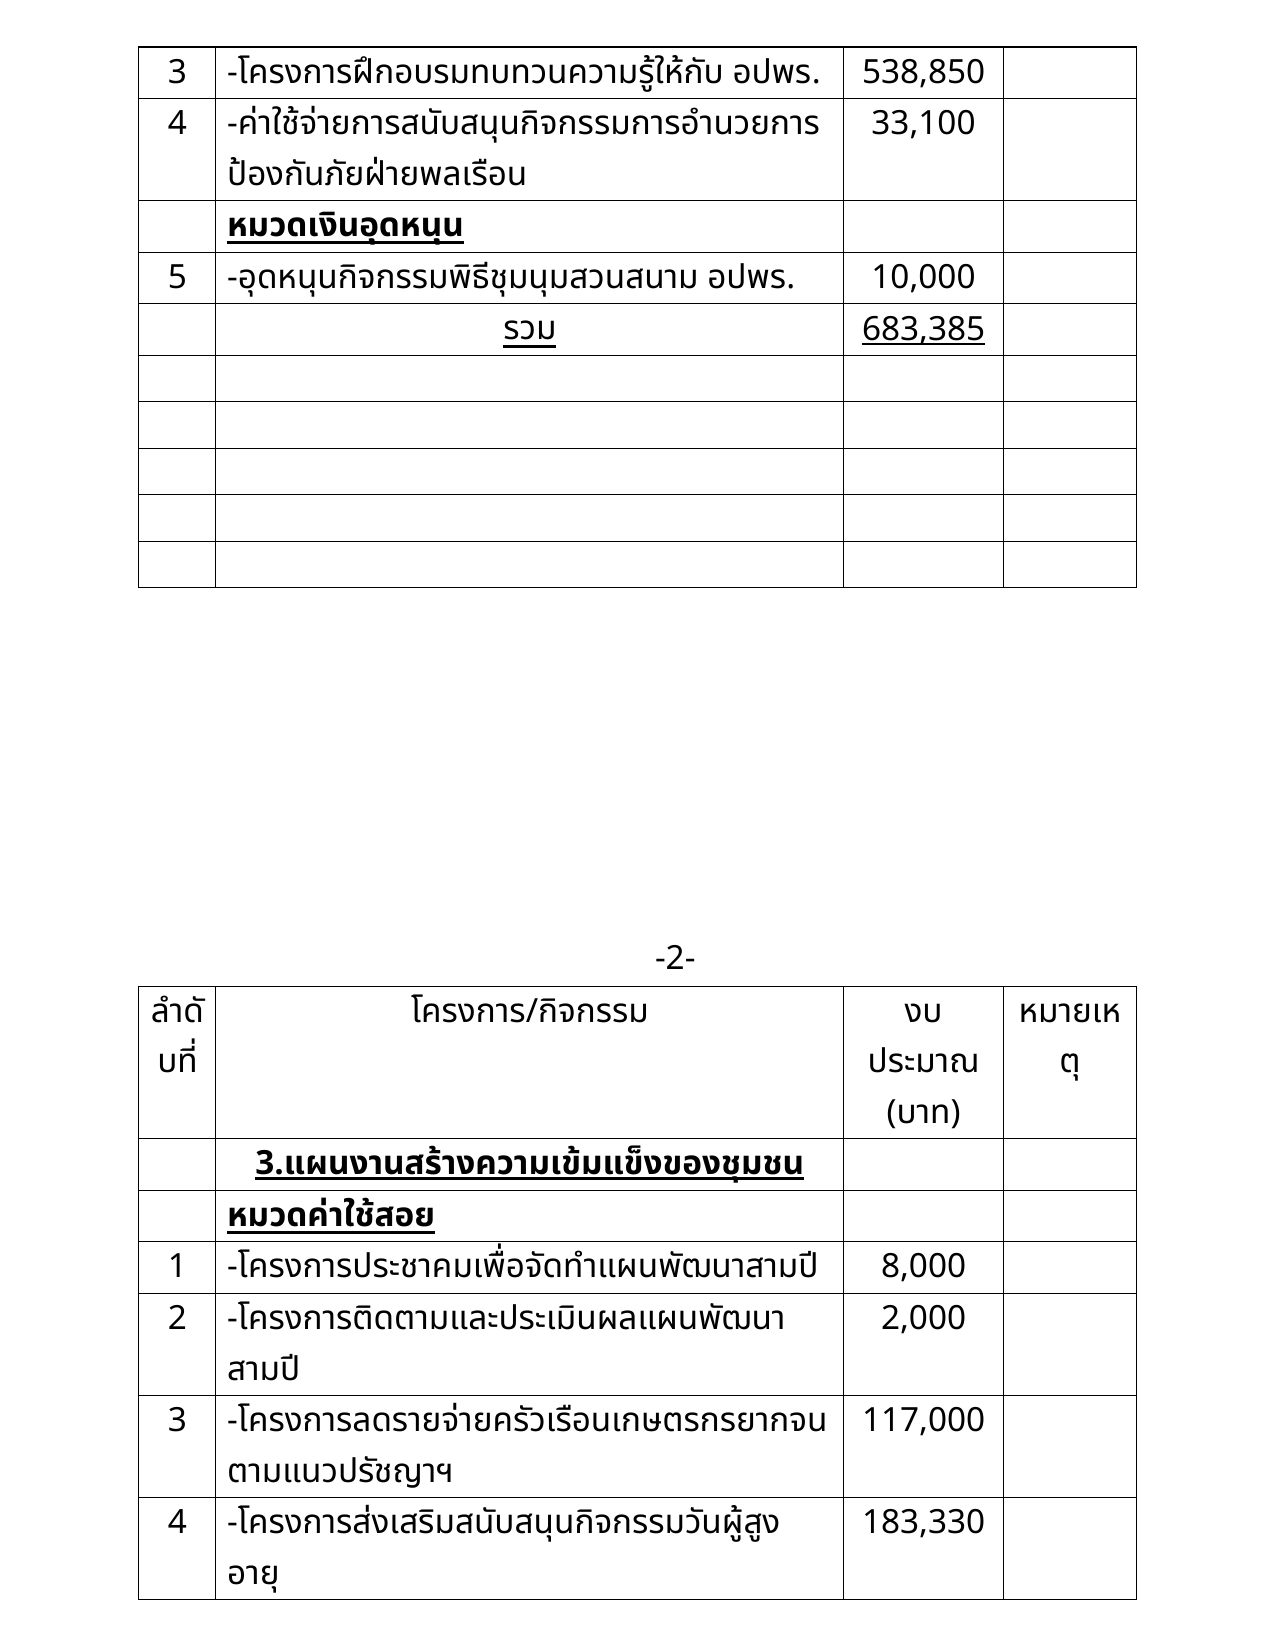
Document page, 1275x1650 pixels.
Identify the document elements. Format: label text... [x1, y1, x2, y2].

table_cell -โครงการติดตามและประเมินผลแผนพัฒนาสามปี [216, 1294, 843, 1395]
table_cell [139, 402, 215, 448]
table_header ลำดับที่ [139, 987, 215, 1138]
table_cell 683,385 [844, 304, 1003, 355]
table_cell [844, 495, 1003, 541]
table_cell [216, 402, 843, 448]
table_cell [1004, 1294, 1136, 1395]
table_cell [139, 1191, 215, 1241]
table_header งบประมาณ (บาท) [844, 987, 1003, 1138]
table_cell 3.แผนงานสร้างความเข้มแข็งของชุมชน [216, 1139, 843, 1190]
table_cell 117,000 [844, 1396, 1003, 1497]
table_cell -ค่าใช้จ่ายการสนับสนุนกิจกรรมการอำนวยการป้องกันภัยฝ่ายพลเรือน [216, 99, 843, 200]
table_cell [1004, 253, 1136, 303]
table_cell -โครงการฝึกอบรมทบทวนความรู้ให้กับ อปพร. [216, 48, 843, 98]
table_cell -โครงการประชาคมเพื่อจัดทำแผนพัฒนาสามปี [216, 1242, 843, 1293]
table_cell [216, 495, 843, 541]
table_cell [216, 542, 843, 587]
table_cell [844, 356, 1003, 401]
table_cell 10,000 [844, 253, 1003, 303]
table_cell 8,000 [844, 1242, 1003, 1293]
table_cell [844, 402, 1003, 448]
table_cell 5 [139, 253, 215, 303]
text -2- [150, 933, 1125, 979]
table_cell หมวดค่าใช้สอย [216, 1191, 843, 1241]
table_cell [844, 1139, 1003, 1190]
table_cell -โครงการส่งเสริมสนับสนุนกิจกรรมวันผู้สูงอายุ [216, 1498, 843, 1599]
table_cell [139, 495, 215, 541]
table_cell [1004, 1139, 1136, 1190]
table_cell -อุดหนุนกิจกรรมพิธีชุมนุมสวนสนาม อปพร. [216, 253, 843, 303]
table_cell [1004, 542, 1136, 587]
table_header โครงการ/กิจกรรม [216, 987, 843, 1138]
table_cell [139, 304, 215, 355]
table_cell 2 [139, 1294, 215, 1395]
table_cell [216, 449, 843, 494]
table_cell [1004, 1191, 1136, 1241]
table_cell [844, 542, 1003, 587]
table_cell -โครงการลดรายจ่ายครัวเรือนเกษตรกรยากจนตามแนวปรัชญาฯ [216, 1396, 843, 1497]
table_cell [1004, 304, 1136, 355]
table_cell 33,100 [844, 99, 1003, 200]
table_cell 1 [139, 1242, 215, 1293]
table_cell 3 [139, 1396, 215, 1497]
table_cell [1004, 402, 1136, 448]
table_header หมายเหตุ [1004, 987, 1136, 1138]
table_cell [139, 542, 215, 587]
table_cell รวม [216, 304, 843, 355]
table_cell [139, 449, 215, 494]
table_cell [216, 356, 843, 401]
table_cell 538,850 [844, 48, 1003, 98]
table_cell [844, 201, 1003, 252]
table_cell [1004, 1242, 1136, 1293]
table_cell [1004, 1396, 1136, 1497]
table_cell [139, 356, 215, 401]
table_cell [139, 1139, 215, 1190]
table_cell [1004, 99, 1136, 200]
table_cell [1004, 356, 1136, 401]
table_cell [844, 1191, 1003, 1241]
table_cell [1004, 495, 1136, 541]
table_cell [1004, 48, 1136, 98]
table_cell 183,330 [844, 1498, 1003, 1599]
table_cell 4 [139, 1498, 215, 1599]
table_cell [1004, 449, 1136, 494]
table_cell 2,000 [844, 1294, 1003, 1395]
table_cell 3 [139, 48, 215, 98]
table_cell [1004, 201, 1136, 252]
table_cell หมวดเงินอุดหนุน [216, 201, 843, 252]
table_cell 4 [139, 99, 215, 200]
table_cell [139, 201, 215, 252]
table_cell [844, 449, 1003, 494]
table_cell [1004, 1498, 1136, 1599]
